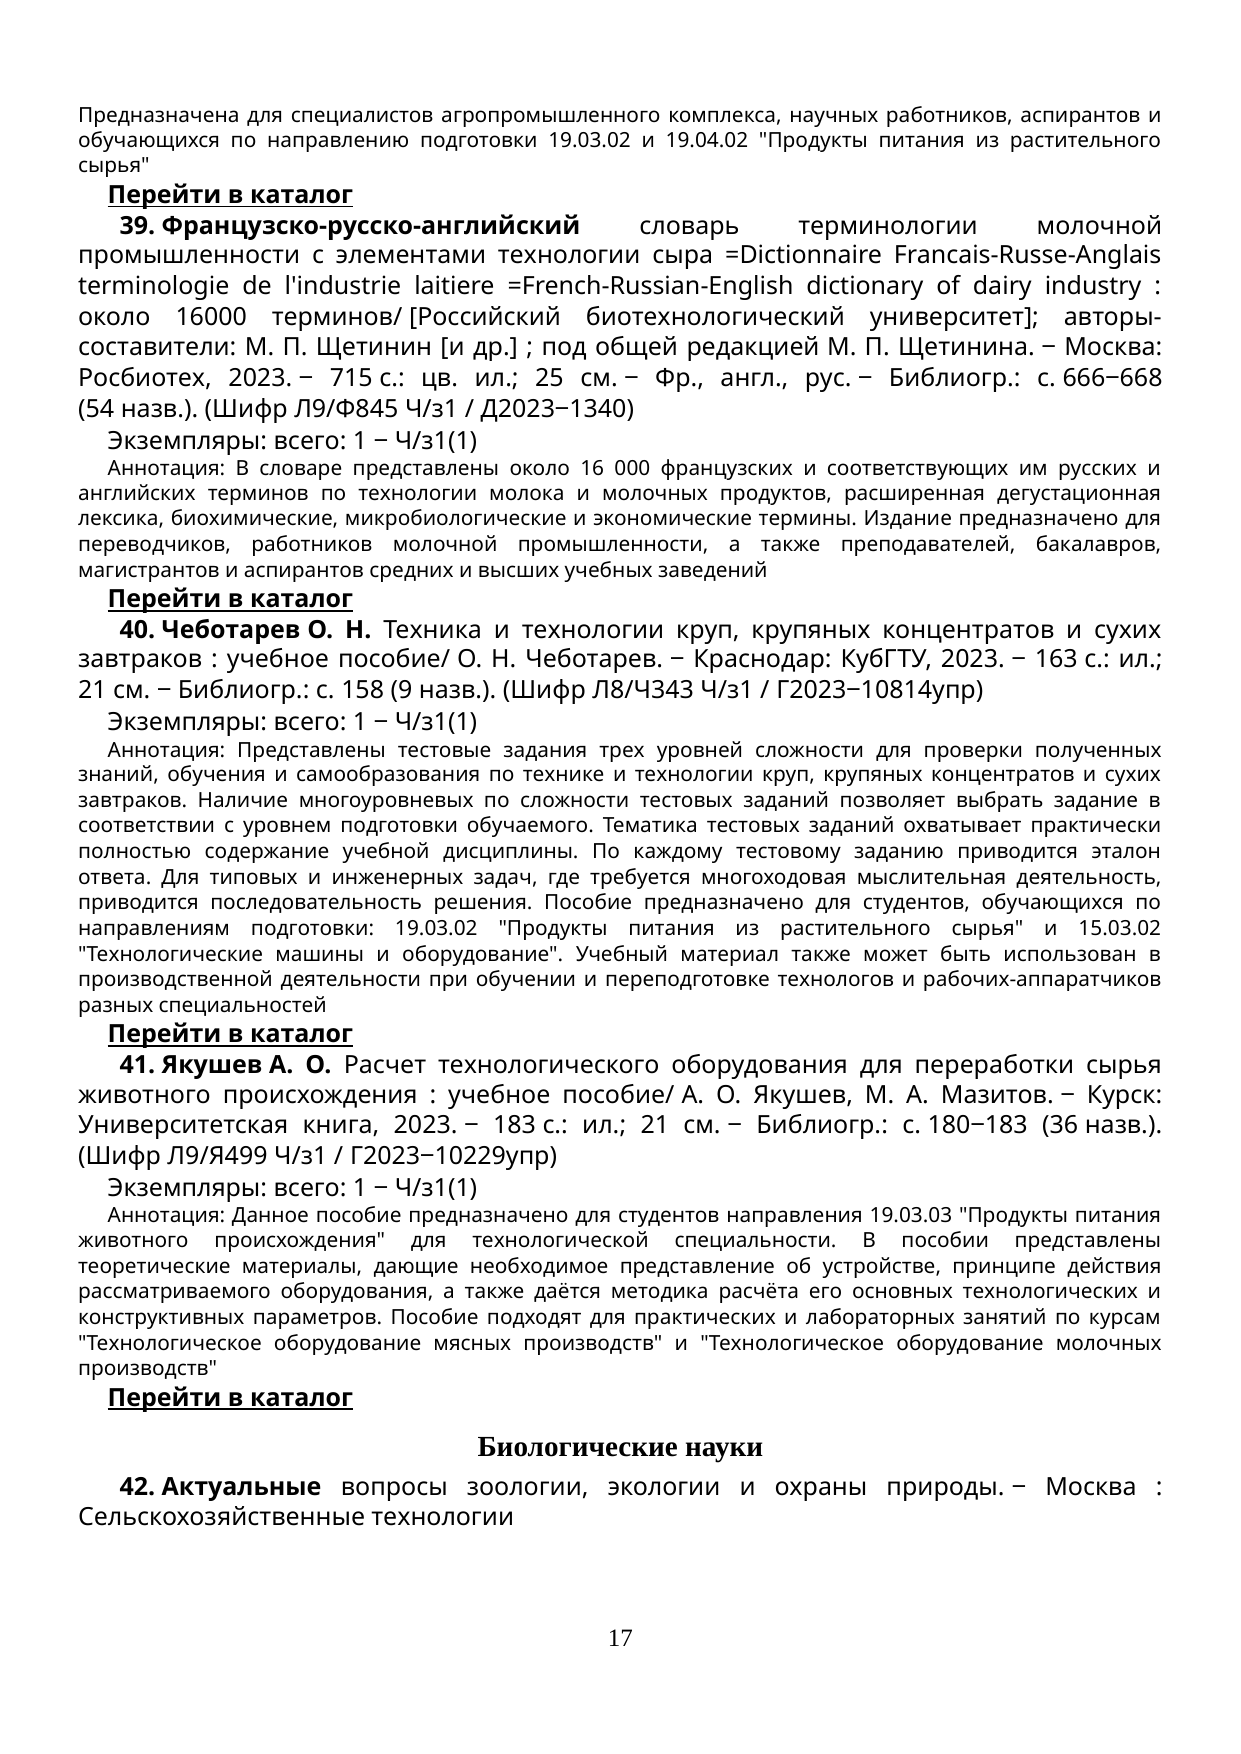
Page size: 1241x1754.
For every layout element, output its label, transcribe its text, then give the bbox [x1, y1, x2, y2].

text Аннотация: Данное пособие предназначено для студентов направления 19.03.03 "Продукты питания животного происхождения" для технологической специальности. В пособии представлены теоретические материалы, дающие необходимое представление об устройстве, принципе действия рассматриваемого оборудования, а также даётся методика расчёта его основных технологических и конструктивных параметров. Пособие подходят для практических и лабораторных занятий по курсам "Технологическое оборудование мясных производств" и "Технологическое оборудование молочных производств" [78, 1202, 1162, 1382]
subtitle Биологические науки [78, 1429, 1162, 1462]
text 39. Французско-русско-английский словарь терминологии молочной промышленности с элементами технологии сыра =Dictionnaire Francais-Russe-Anglais terminologie de l'industrie laitiere =French-Russian-English dictionary of dairy industry : около 16000 терминов/ [Российский биотехнологический университет]; авторы-составители: М. П. Щетинин [и др.] ; под общей редакцией М. П. Щетинина. ‒ Москва: Росбиотех, 2023. ‒ 715 с.: цв. ил.; 25 см. ‒ Фр., англ., рус. ‒ Библиогр.: с. 666‒668 (54 назв.). (Шифр Л9/Ф845 Ч/з1 / Д2023‒1340) [78, 209, 1162, 424]
text Экземпляры: всего: 1 ‒ Ч/з1(1) [78, 706, 1162, 737]
text 40. Чеботарев О. Н. Техника и технологии круп, крупяных концентратов и сухих завтраков : учебное пособие/ О. Н. Чеботарев. ‒ Краснодар: КубГТУ, 2023. ‒ 163 с.: ил.; 21 см. ‒ Библиогр.: с. 158 (9 назв.). (Шифр Л8/Ч343 Ч/з1 / Г2023‒10814упр) [78, 614, 1162, 706]
text Перейти в каталог [78, 1018, 1162, 1049]
text Перейти в каталог [78, 179, 1162, 209]
text Аннотация: Представлены тестовые задания трех уровней сложности для проверки полученных знаний, обучения и самообразования по технике и технологии круп, крупяных концентратов и сухих завтраков. Наличие многоуровневых по сложности тестовых заданий позволяет выбрать задание в соответствии с уровнем подготовки обучаемого. Тематика тестовых заданий охватывает практически полностью содержание учебной дисциплины. По каждому тестовому заданию приводится эталон ответа. Для типовых и инженерных задач, где требуется многоходовая мыслительная деятельность, приводится последовательность решения. Пособие предназначено для студентов, обучающихся по направлениям подготовки: 19.03.02 "Продукты питания из растительного сырья" и 15.03.02 "Технологические машины и оборудование". Учебный материал также может быть использован в производственной деятельности при обучении и переподготовке технологов и рабочих-аппаратчиков разных специальностей [78, 737, 1162, 1018]
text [78, 102, 1162, 179]
text Перейти в каталог [78, 1382, 1162, 1412]
text 41. Якушев А. О. Расчет технологического оборудования для переработки сырья животного происхождения : учебное пособие/ А. О. Якушев, М. А. Мазитов. ‒ Курск: Университетская книга, 2023. ‒ 183 с.: ил.; 21 см. ‒ Библиогр.: с. 180‒183 (36 назв.). (Шифр Л9/Я499 Ч/з1 / Г2023‒10229упр) [78, 1049, 1162, 1172]
text Экземпляры: всего: 1 ‒ Ч/з1(1) [78, 1172, 1162, 1202]
text Экземпляры: всего: 1 ‒ Ч/з1(1) [78, 424, 1162, 455]
text Аннотация: В словаре представлены около 16 000 французских и соответствующих им русских и английских терминов по технологии молока и молочных продуктов, расширенная дегустационная лексика, биохимические, микробиологические и экономические термины. Издание предназначено для переводчиков, работников молочной промышленности, а также преподавателей, бакалавров, магистрантов и аспирантов средних и высших учебных заведений [78, 455, 1162, 583]
text Перейти в каталог [78, 583, 1162, 614]
text 42. Актуальные вопросы зоологии, экологии и охраны природы. ‒ Москва : Сельскохозяйственные технологии [78, 1471, 1162, 1532]
